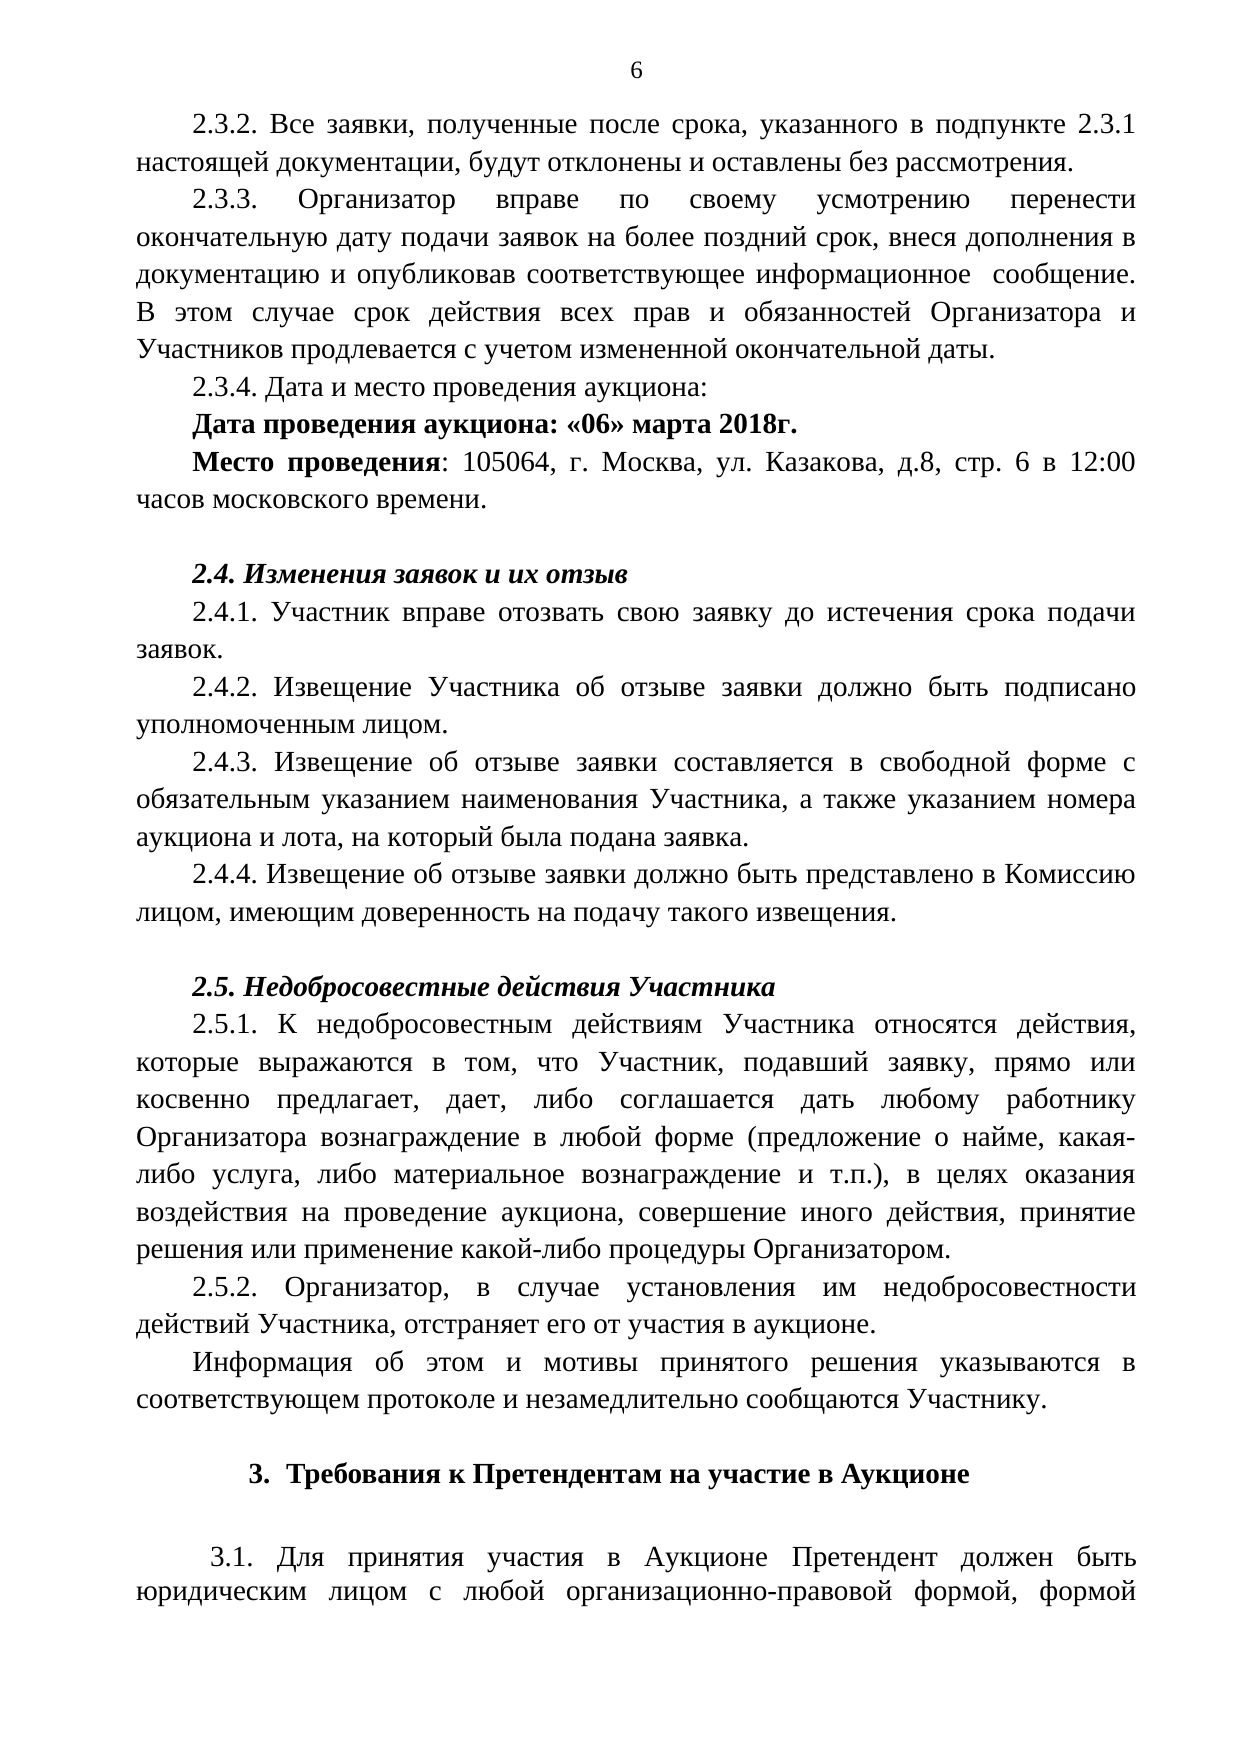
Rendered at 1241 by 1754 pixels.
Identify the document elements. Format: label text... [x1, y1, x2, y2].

text Информация об этом и мотивы принятого решения указываются в соответствующем протоколе и незамедлительно сообщаются Участнику. [136, 1341, 1137, 1416]
text 2.4.1. Участник вправе отозвать свою заявку до истечения срока подачи заявок. [136, 591, 1137, 666]
text 2.3.2. Все заявки, полученные после срока, указанного в подпункте 2.3.1 настоящей документации, будут отклонены и оставлены без рассмотрения. [136, 103, 1137, 178]
text 2.3.4. Дата и место проведения аукциона: [136, 366, 1137, 403]
text 2.4.2. Извещение Участника об отзыве заявки должно быть подписано уполномоченным лицом. [136, 666, 1137, 741]
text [136, 1539, 1137, 1606]
text 2.4.3. Извещение об отзыве заявки составляется в свободной форме с обязательным указанием наименования Участника, а также указанием номера аукциона и лота, на который была подана заявка. [136, 741, 1137, 853]
text 2.5.2. Организатор, в случае установления им недобросовестности действий Участника, отстраняет его от участия в аукционе. [136, 1266, 1137, 1341]
text 2.5. Недобросовестные действия Участника [136, 966, 1137, 1003]
text 2.5.1. К недобросовестным действиям Участника относятся действия, которые выражаются в том, что Участник, подавший заявку, прямо или косвенно предлагает, дает, либо соглашается дать любому работнику Организатора вознаграждение в любой форме (предложение о найме, какая-либо услуга, либо материальное вознаграждение и т.п.), в целях оказания воздействия на проведение аукциона, совершение иного действия, принятие решения или применение какой-либо процедуры Организатором. [136, 1003, 1137, 1266]
subtitle Требования к Претендентам на участие в Аукционе [248, 1453, 1137, 1491]
text 2.4.4. Извещение об отзыве заявки должно быть представлено в Комиссию лицом, имеющим доверенность на подачу такого извещения. [136, 853, 1137, 928]
text 2.3.3. Организатор вправе по своему усмотрению перенести окончательную дату подачи заявок на более поздний срок, внеся дополнения в документацию и опубликовав соответствующее информационное сообщение. В этом случае срок действия всех прав и обязанностей Организатора и Участников продлевается с учетом измененной окончательной даты. [136, 178, 1137, 366]
text Дата проведения аукциона: «06» марта 2018г. [136, 403, 1137, 441]
text 2.4. Изменения заявок и их отзыв [136, 553, 1137, 591]
text Место проведения: 105064, г. Москва, ул. Казакова, д.8, стр. 6 в 12:00 часов московского времени. [136, 441, 1137, 516]
